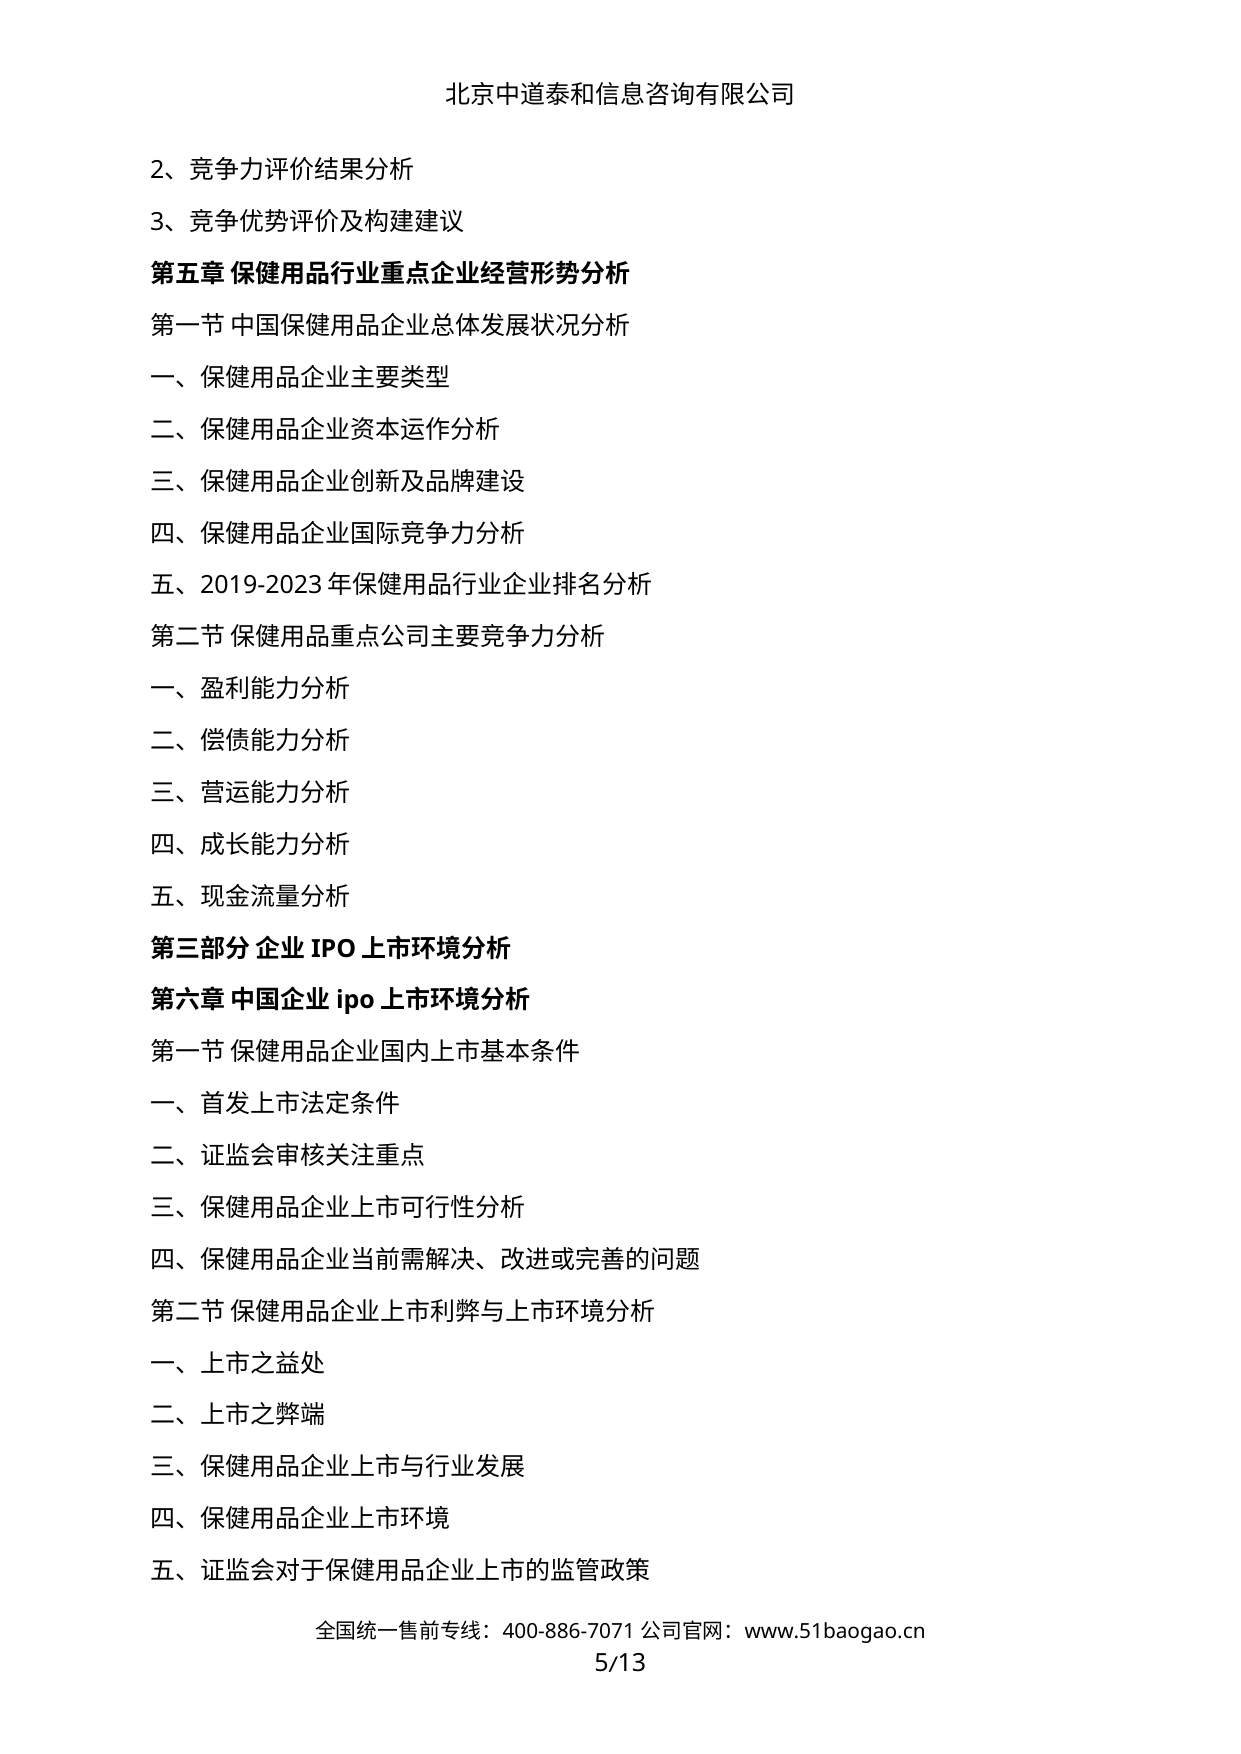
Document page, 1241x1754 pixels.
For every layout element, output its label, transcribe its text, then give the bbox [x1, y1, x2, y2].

text 第一节 保健用品企业国内上市基本条件 [150, 1032, 1090, 1068]
text 三、保健用品企业上市与行业发展 [150, 1447, 1090, 1483]
text 五、现金流量分析 [150, 876, 1090, 912]
text 二、偿债能力分析 [150, 721, 1090, 757]
text 一、上市之益处 [150, 1343, 1090, 1379]
text 一、首发上市法定条件 [150, 1084, 1090, 1120]
text 第三部分 企业IPO上市环境分析 [150, 928, 1090, 964]
text 五、证监会对于保健用品企业上市的监管政策 [150, 1551, 1090, 1587]
text 三、保健用品企业上市可行性分析 [150, 1187, 1090, 1224]
text 第二节 保健用品企业上市利弊与上市环境分析 [150, 1291, 1090, 1327]
text 一、保健用品企业主要类型 [150, 357, 1090, 394]
text 四、保健用品企业当前需解决、改进或完善的问题 [150, 1239, 1090, 1276]
text 第一节 中国保健用品企业总体发展状况分析 [150, 306, 1090, 342]
text 四、保健用品企业国际竞争力分析 [150, 513, 1090, 549]
text 2、竞争力评价结果分析 [150, 150, 1090, 186]
text 二、证监会审核关注重点 [150, 1136, 1090, 1172]
text 五、2019-2023年保健用品行业企业排名分析 [150, 565, 1090, 601]
text 四、保健用品企业上市环境 [150, 1499, 1090, 1535]
text 第二节 保健用品重点公司主要竞争力分析 [150, 617, 1090, 653]
text 3、竞争优势评价及构建建议 [150, 202, 1090, 238]
text 四、成长能力分析 [150, 824, 1090, 861]
text 第五章 保健用品行业重点企业经营形势分析 [150, 254, 1090, 290]
text 第六章 中国企业ipo上市环境分析 [150, 980, 1090, 1016]
text 一、盈利能力分析 [150, 669, 1090, 705]
text 二、保健用品企业资本运作分析 [150, 409, 1090, 446]
text 二、上市之弊端 [150, 1395, 1090, 1431]
text 三、保健用品企业创新及品牌建设 [150, 461, 1090, 497]
text 三、营运能力分析 [150, 772, 1090, 809]
